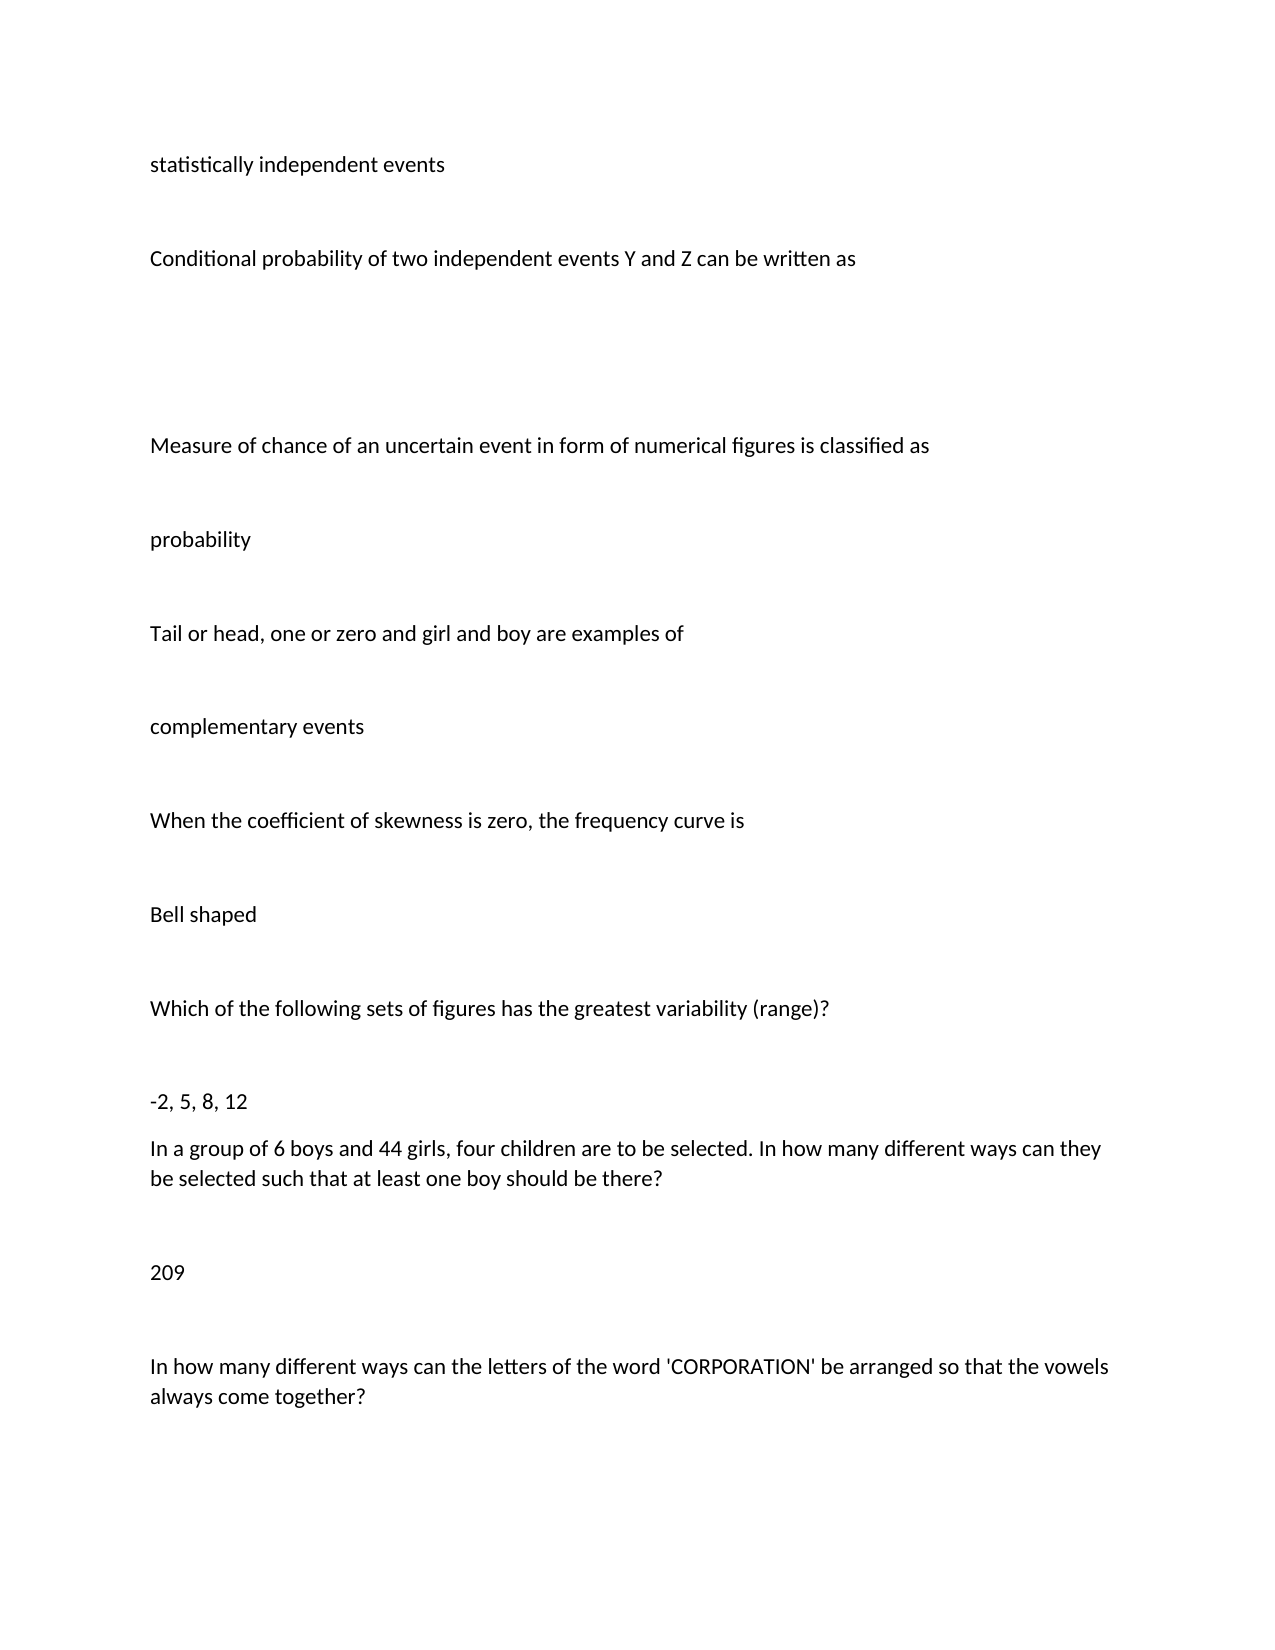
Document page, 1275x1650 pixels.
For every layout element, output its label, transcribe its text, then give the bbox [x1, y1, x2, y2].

text probability [150, 525, 1125, 553]
text complementary events [150, 712, 1125, 741]
text -2, 5, 8, 12 [150, 1087, 1125, 1116]
text In a group of 6 boys and 44 girls, four children are to be selected. In how many different ways can they be selected such that at least one boy should be there? [150, 1134, 1125, 1193]
text Which of the following sets of figures has the greatest variability (range)? [150, 994, 1125, 1022]
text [150, 1352, 1125, 1410]
text 209 [150, 1258, 1125, 1286]
text Measure of chance of an uncertain event in form of numerical figures is classified as [150, 431, 1125, 459]
text When the coefficient of skewness is zero, the frequency curve is [150, 806, 1125, 834]
text Conditional probability of two independent events Y and Z can be written as [150, 244, 1125, 272]
text statistically independent events [150, 150, 1125, 178]
text Tail or head, one or zero and girl and boy are examples of [150, 619, 1125, 647]
text Bell shaped [150, 900, 1125, 928]
